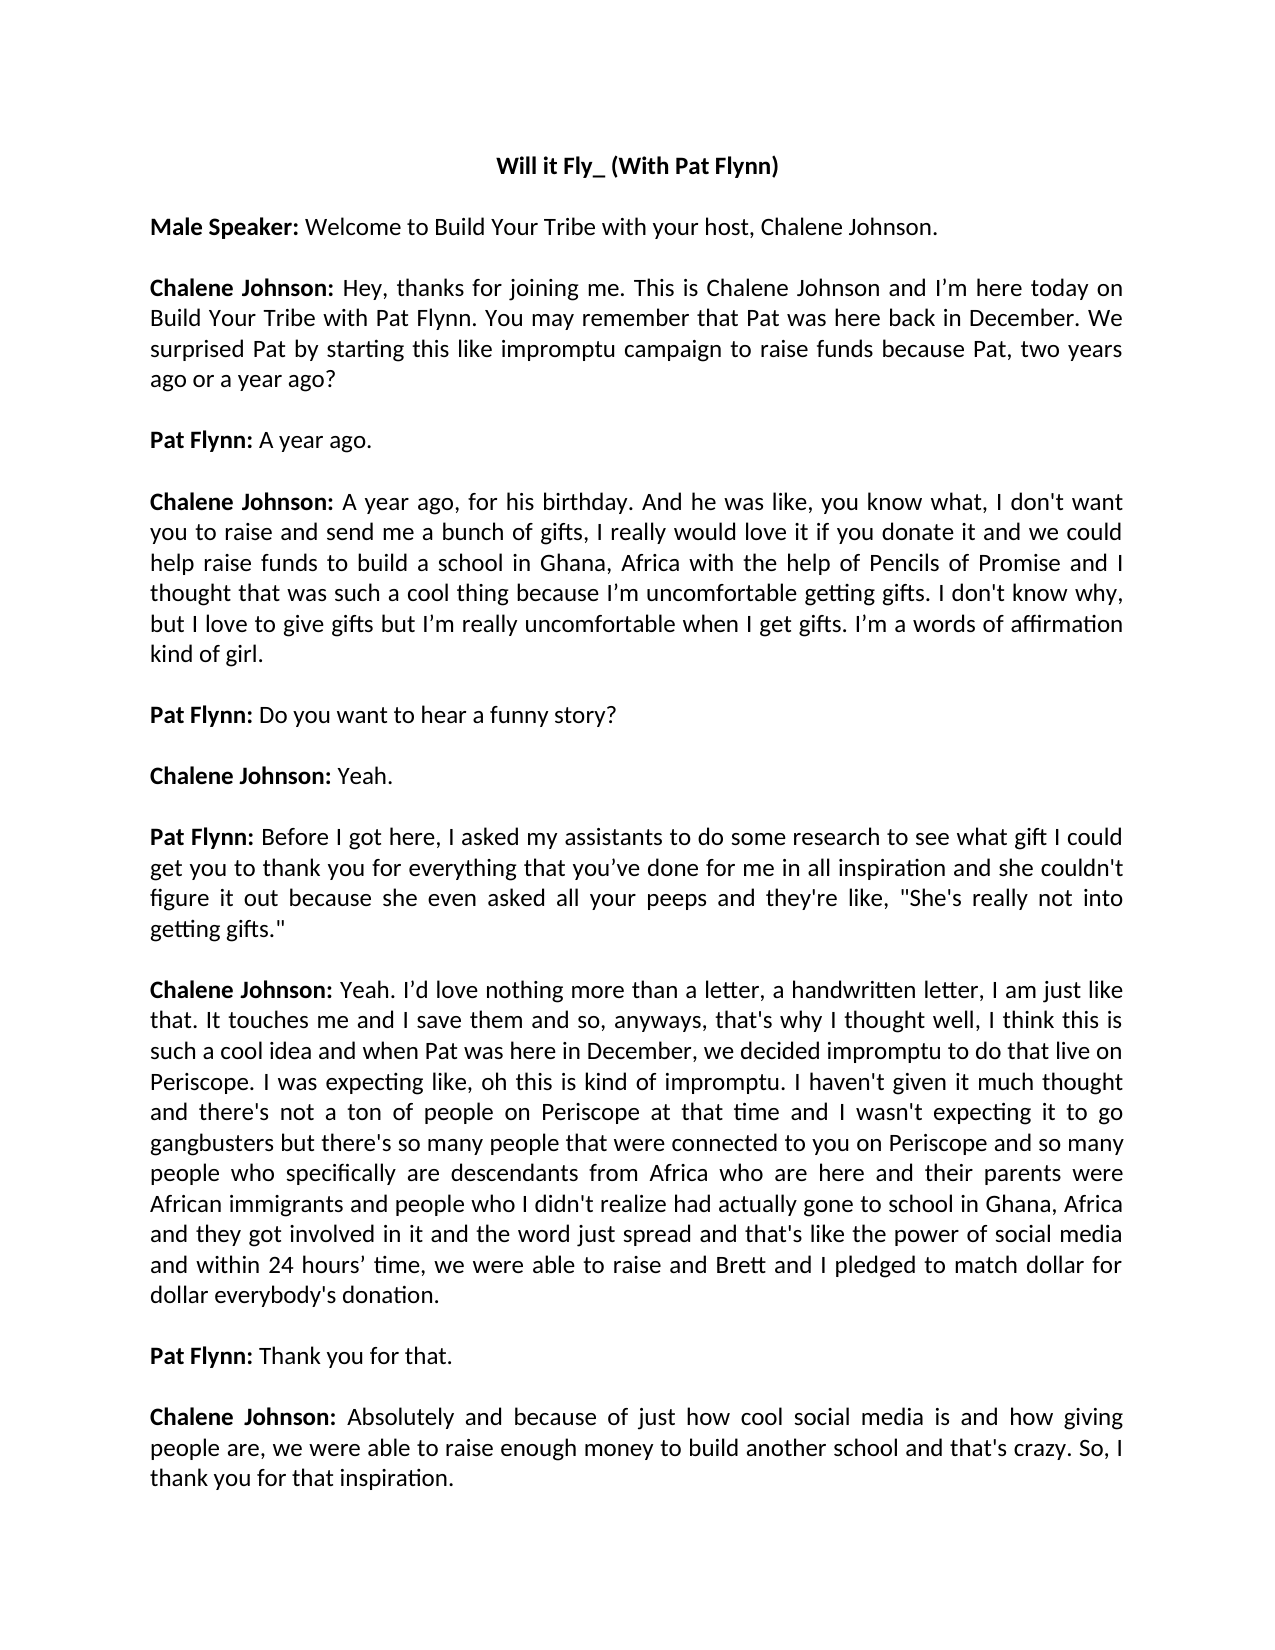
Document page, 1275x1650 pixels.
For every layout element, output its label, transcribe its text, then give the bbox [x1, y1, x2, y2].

text Chalene Johnson: Hey, thanks for joining me. This is Chalene Johnson and I’m here today on Build Your Tribe with Pat Flynn. You may remember that Pat was here back in December. We surprised Pat by starting this like impromptu campaign to raise funds because Pat, two years ago or a year ago? [150, 272, 1125, 394]
text Chalene Johnson: Yeah. [150, 760, 1125, 791]
text Will it Fly_ (With Pat Flynn) [150, 150, 1125, 181]
text Male Speaker: Welcome to Build Your Tribe with your host, Chalene Johnson. [150, 211, 1125, 242]
text Pat Flynn: Before I got here, I asked my assistants to do some research to see what gift I could get you to thank you for everything that you’ve done for me in all inspiration and she couldn't figure it out because she even asked all your peeps and they're like, "She's really not into getting gifts." [150, 821, 1125, 943]
text Chalene Johnson: Absolutely and because of just how cool social media is and how giving people are, we were able to raise enough money to build another school and that's crazy. So, I thank you for that inspiration. [150, 1401, 1125, 1493]
text Pat Flynn: Thank you for that. [150, 1340, 1125, 1371]
text Chalene Johnson: Yeah. I’d love nothing more than a letter, a handwritten letter, I am just like that. It touches me and I save them and so, anyways, that's why I thought well, I think this is such a cool idea and when Pat was here in December, we decided impromptu to do that live on Periscope. I was expecting like, oh this is kind of impromptu. I haven't given it much thought and there's not a ton of people on Periscope at that time and I wasn't expecting it to go gangbusters but there's so many people that were connected to you on Periscope and so many people who specifically are descendants from Africa who are here and their parents were African immigrants and people who I didn't realize had actually gone to school in Ghana, Africa and they got involved in it and the word just spread and that's like the power of social media and within 24 hours’ time, we were able to raise and Brett and I pledged to match dollar for dollar everybody's donation. [150, 974, 1125, 1310]
text Pat Flynn: A year ago. [150, 425, 1125, 455]
text Pat Flynn: Do you want to hear a funny story? [150, 699, 1125, 730]
text Chalene Johnson: A year ago, for his birthday. And he was like, you know what, I don't want you to raise and send me a bunch of gifts, I really would love it if you donate it and we could help raise funds to build a school in Ghana, Africa with the help of Pencils of Promise and I thought that was such a cool thing because I’m uncomfortable getting gifts. I don't know why, but I love to give gifts but I’m really uncomfortable when I get gifts. I’m a words of affirmation kind of girl. [150, 486, 1125, 669]
